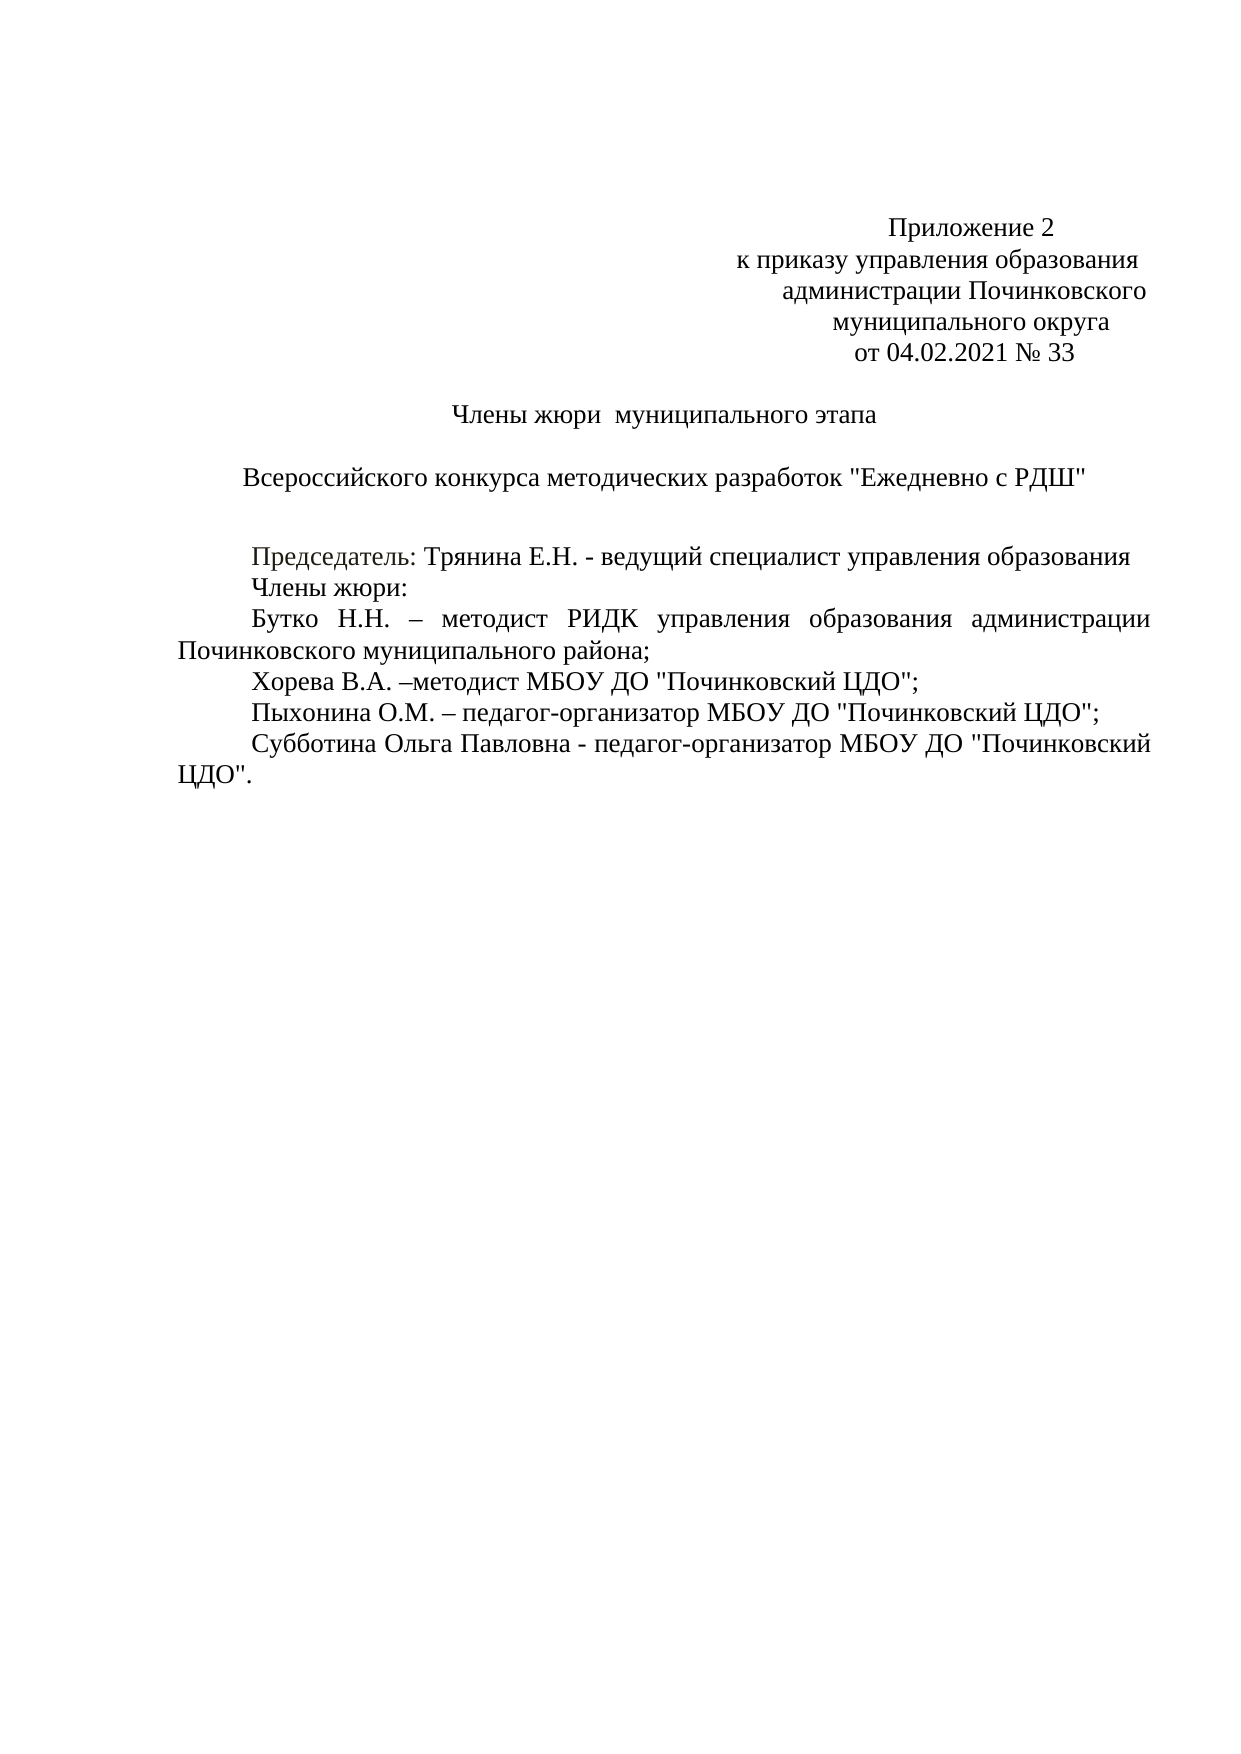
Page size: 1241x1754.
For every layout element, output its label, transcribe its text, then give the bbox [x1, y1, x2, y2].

text Члены жюри муниципального этапа [177, 398, 1152, 429]
text Бутко Н.Н. – методист РИДК управления образования администрации Починковского муниципального района; [177, 603, 1152, 665]
text Члены жюри: [177, 571, 1152, 603]
text муниципального округа [177, 305, 1152, 336]
text Всероссийского конкурса методических разработок "Ежедневно с РДШ" [177, 461, 1152, 492]
text Пыхонина О.М. – педагог-организатор МБОУ ДО "Починковский ЦДО"; [177, 696, 1152, 727]
text от 04.02.2021 № 33 [177, 336, 1152, 367]
text к приказу управления образования [177, 243, 1152, 274]
text Субботина Ольга Павловна - педагог-организатор МБОУ ДО "Починковский ЦДО". [177, 727, 1152, 789]
text Приложение 2 [177, 212, 1152, 243]
text Председатель: Трянина Е.Н. - ведущий специалист управления образования [177, 540, 1152, 571]
text администрации Починковского [177, 274, 1152, 305]
text Хорева В.А. –методист МБОУ ДО "Починковский ЦДО"; [177, 665, 1152, 696]
